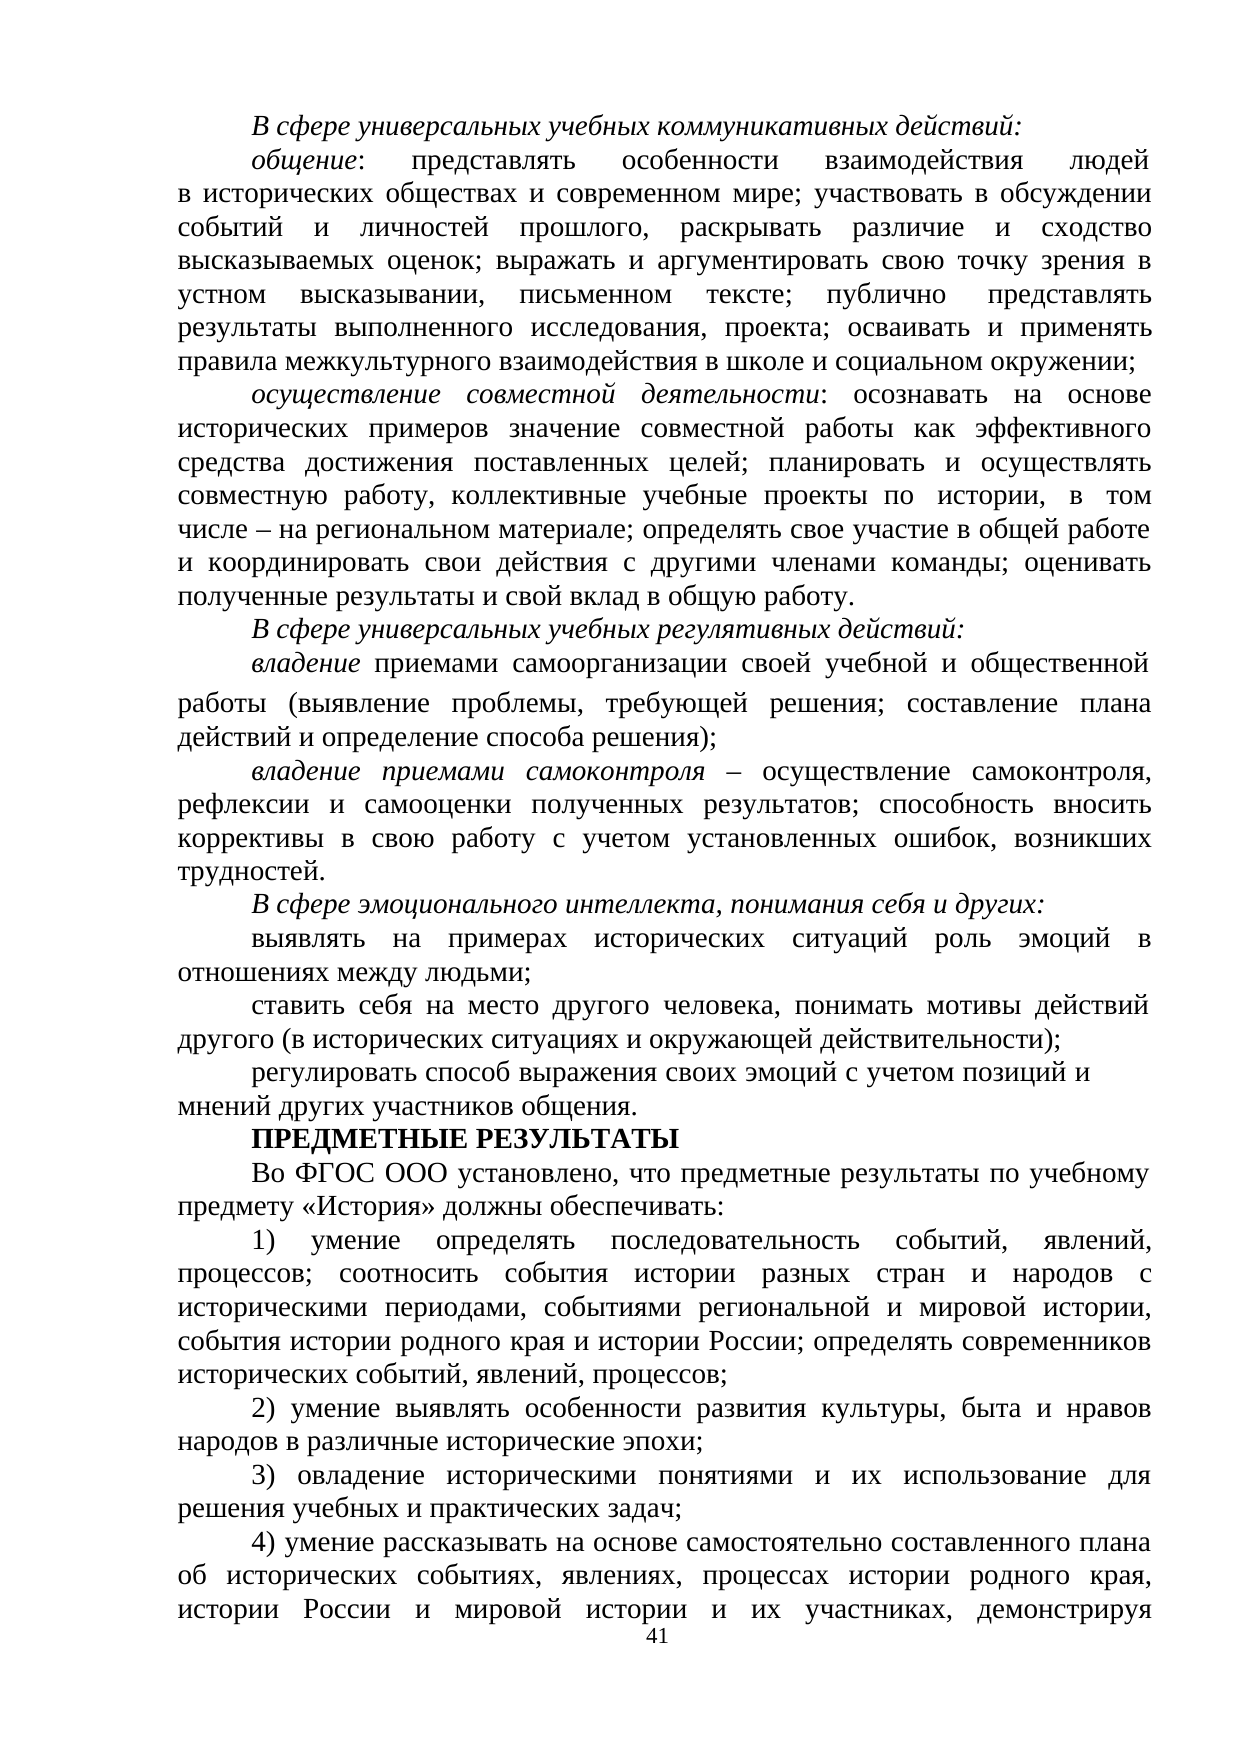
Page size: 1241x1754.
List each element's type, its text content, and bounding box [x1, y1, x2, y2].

text выявлять на примерах исторических ситуаций роль эмоций в отношениях между людьми; [177, 920, 1152, 987]
text ставить себя на место другого человека, понимать мотивы действий другого (в исторических ситуациях и окружающей действительности); [177, 987, 1201, 1054]
text В сфере универсальных учебных коммуникативных действий: [251, 108, 1211, 142]
text регулировать способ выражения своих эмоций с учетом позиций и мнений других участников общения. [177, 1054, 1181, 1121]
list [177, 1524, 1152, 1624]
text ПРЕДМЕТНЫЕ РЕЗУЛЬТАТЫ [251, 1122, 1211, 1155]
text владение приемами самоконтроля – осуществление самоконтроля, рефлексии и самооценки полученных результатов; способность вносить коррективы в свою работу с учетом установленных ошибок, возникших трудностей. [177, 753, 1152, 887]
text В сфере универсальных учебных регулятивных действий: [251, 611, 1211, 645]
list овладение историческими понятиями и их использование для решения учебных и практических задач; [177, 1457, 1151, 1524]
list умение определять последовательность событий, явлений, процессов; соотносить события истории разных стран и народов с историческими периодами, событиями региональной и мировой истории, события истории родного края и истории России; определять современников исторических событий, явлений, процессов; [177, 1222, 1152, 1390]
text осуществление совместной деятельности: осознавать на основе исторических примеров значение совместной работы как эффективного средства достижения поставленных целей; планировать и осуществлять совместную работу, коллективные учебные проекты по истории, в том числе – на региональном материале; определять свое участие в общей работе и координировать свои действия с другими членами команды; оценивать полученные результаты и свой вклад в общую работу. [177, 377, 1152, 611]
text владение приемами самоорганизации своей учебной и общественной [251, 645, 1211, 678]
text работы (выявление проблемы, требующей решения; составление плана действий и определение способа решения); [177, 686, 1151, 753]
list умение выявлять особенности развития культуры, быта и нравов народов в различные исторические эпохи; [177, 1390, 1152, 1457]
text Во ФГОС ООО установлено, что предметные результаты по учебному предмету «История» должны обеспечивать: [177, 1155, 1181, 1222]
text общение: представлять особенности взаимодействия людей в исторических обществах и современном мире; участвовать в обсуждении событий и личностей прошлого, раскрывать различие и сходство высказываемых оценок; выражать и аргументировать свою точку зрения в устном высказывании, письменном тексте; публично представлять результаты выполненного исследования, проекта; осваивать и применять правила межкультурного взаимодействия в школе и социальном окружении; [177, 142, 1152, 377]
text В сфере эмоционального интеллекта, понимания себя и других: [251, 887, 1211, 920]
